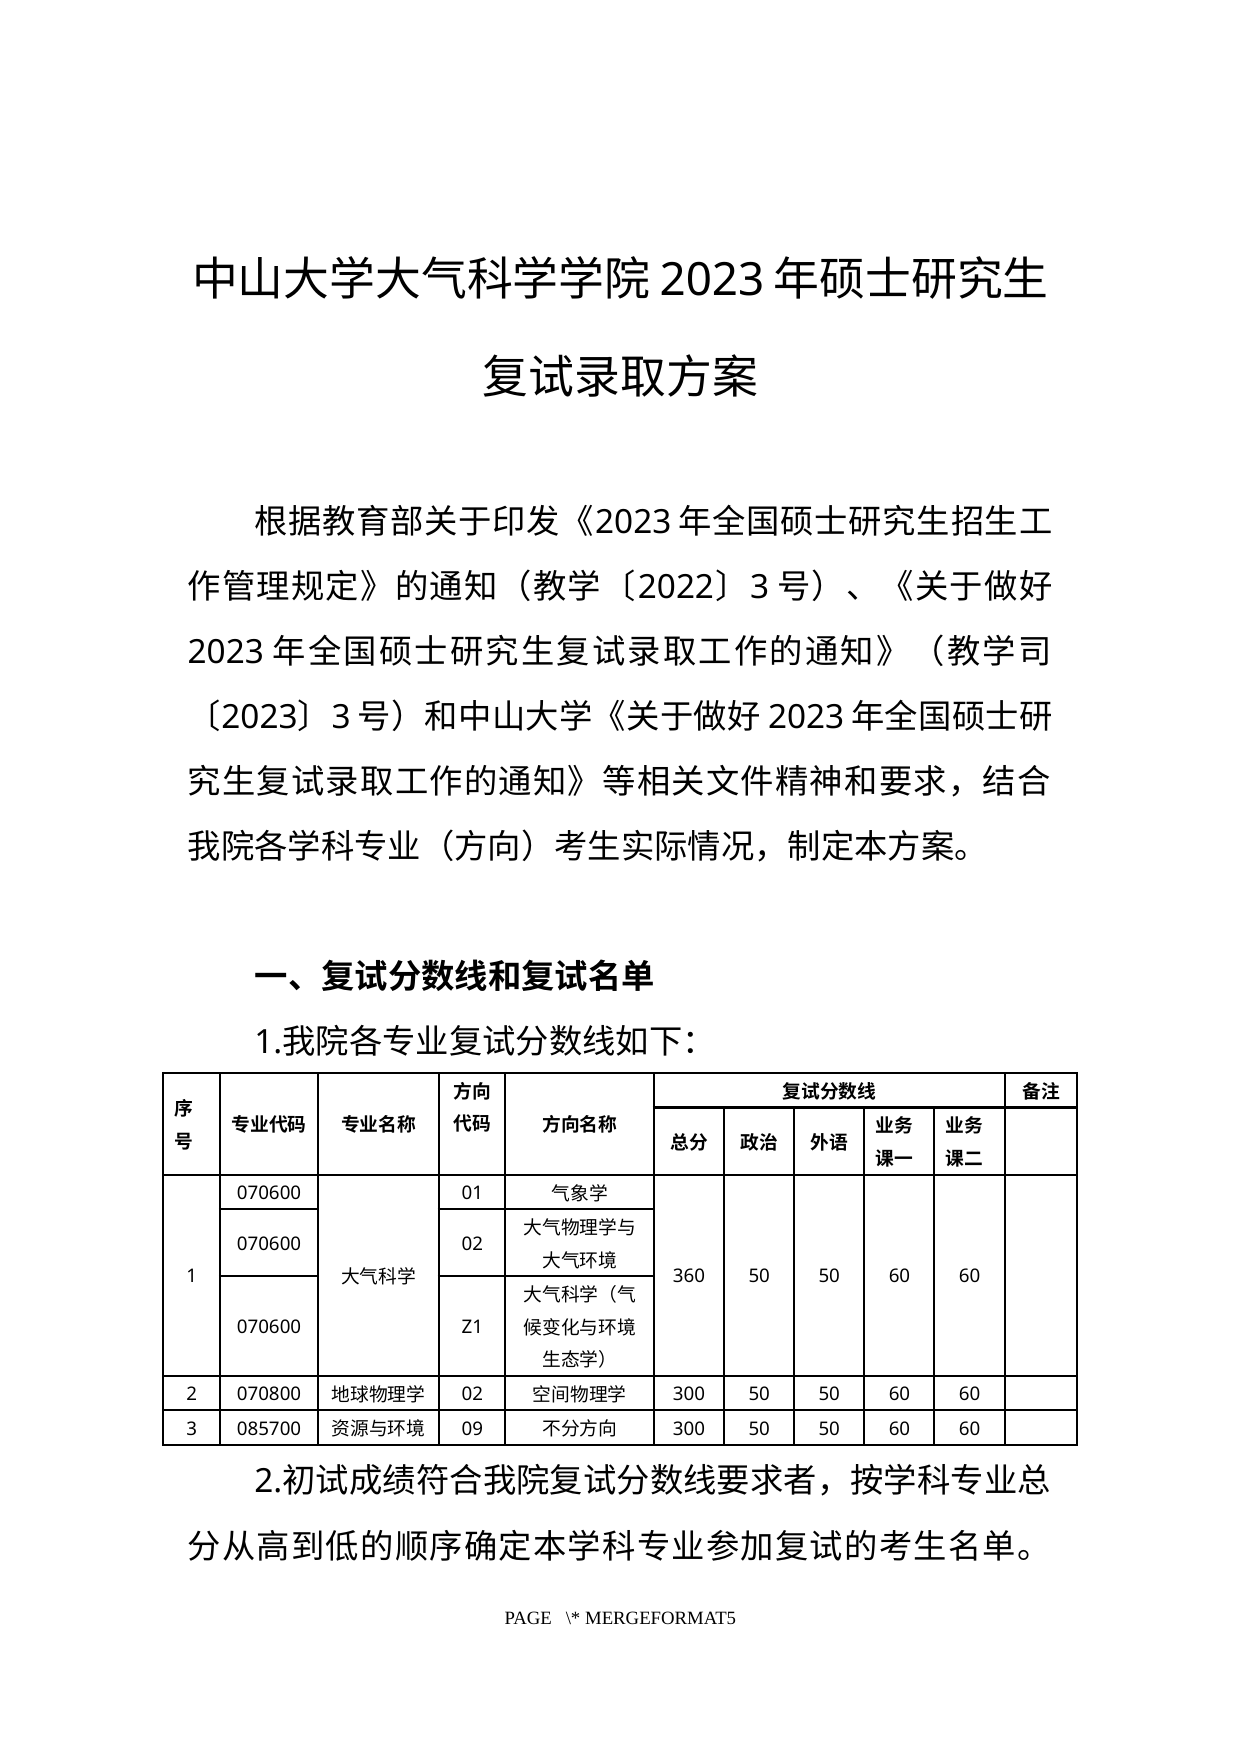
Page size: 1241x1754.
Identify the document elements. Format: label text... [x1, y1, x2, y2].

table_cell 2 [164, 1377, 219, 1409]
table_header 序号 [164, 1074, 219, 1173]
table_cell [1006, 1109, 1076, 1173]
table_cell 50 [795, 1377, 863, 1409]
table_cell 大气物理学与大气环境 [506, 1210, 653, 1275]
table_cell 50 [795, 1411, 863, 1444]
text 1.我院各专业复试分数线如下： [187, 1007, 1053, 1072]
table_cell 大气科学 [319, 1176, 438, 1375]
table_cell 60 [865, 1377, 933, 1409]
table_header 专业代码 [221, 1074, 317, 1173]
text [187, 1446, 1053, 1576]
table_cell 02 [440, 1210, 504, 1275]
table_cell 业务课一 [865, 1109, 933, 1173]
table_header 方向名称 [506, 1074, 653, 1173]
table_header 备注 [1006, 1074, 1076, 1106]
table_cell 360 [655, 1176, 723, 1375]
table_header 方向代码 [440, 1074, 504, 1173]
table_cell 01 [440, 1176, 504, 1208]
table_cell 50 [725, 1411, 793, 1444]
table_cell 070600 [221, 1176, 317, 1208]
table_cell 60 [935, 1411, 1004, 1444]
table_cell 外语 [795, 1109, 863, 1173]
table_cell 大气科学（气候变化与环境生态学） [506, 1277, 653, 1375]
table_cell 300 [655, 1377, 723, 1409]
table_cell 空间物理学 [506, 1377, 653, 1409]
table_cell 070600 [221, 1277, 317, 1375]
table_cell 业务课二 [935, 1109, 1004, 1173]
table_cell 070600 [221, 1210, 317, 1275]
table_cell 总分 [655, 1109, 723, 1173]
text 根据教育部关于印发《2023年全国硕士研究生招生工作管理规定》的通知（教学〔2022〕3号）、《关于做好2023年全国硕士研究生复试录取工作的通知》（教学司〔2023〕3号）和中山大学《关于做好2023年全国硕士研究生复试录取工作的通知》等相关文件精神和要求，结合我院各学科专业（方向）考生实际情况，制定本方案。 [187, 487, 1053, 877]
text 中山大学大气科学学院2023年硕士研究生复试录取方案 [187, 227, 1053, 422]
table_cell 60 [865, 1176, 933, 1375]
table_cell 政治 [725, 1109, 793, 1173]
table_cell 地球物理学 [319, 1377, 438, 1409]
table_cell 50 [725, 1377, 793, 1409]
table_cell 070800 [221, 1377, 317, 1409]
table_header 复试分数线 [655, 1074, 1004, 1106]
table_cell 不分方向 [506, 1411, 653, 1444]
table_cell 50 [725, 1176, 793, 1375]
table_cell 085700 [221, 1411, 317, 1444]
table_header 专业名称 [319, 1074, 438, 1173]
table_cell 300 [655, 1411, 723, 1444]
table_cell 气象学 [506, 1176, 653, 1208]
table_cell [1006, 1411, 1076, 1444]
table_cell 1 [164, 1176, 219, 1375]
table_cell [1006, 1377, 1076, 1409]
table_cell 60 [865, 1411, 933, 1444]
table_cell Z1 [440, 1277, 504, 1375]
table_cell 60 [935, 1377, 1004, 1409]
table_cell 09 [440, 1411, 504, 1444]
text 一、复试分数线和复试名单 [187, 942, 1053, 1007]
table_cell 资源与环境 [319, 1411, 438, 1444]
table_cell 3 [164, 1411, 219, 1444]
table_cell 02 [440, 1377, 504, 1409]
table_cell 60 [935, 1176, 1004, 1375]
table_cell 50 [795, 1176, 863, 1375]
table_cell [1006, 1176, 1076, 1375]
